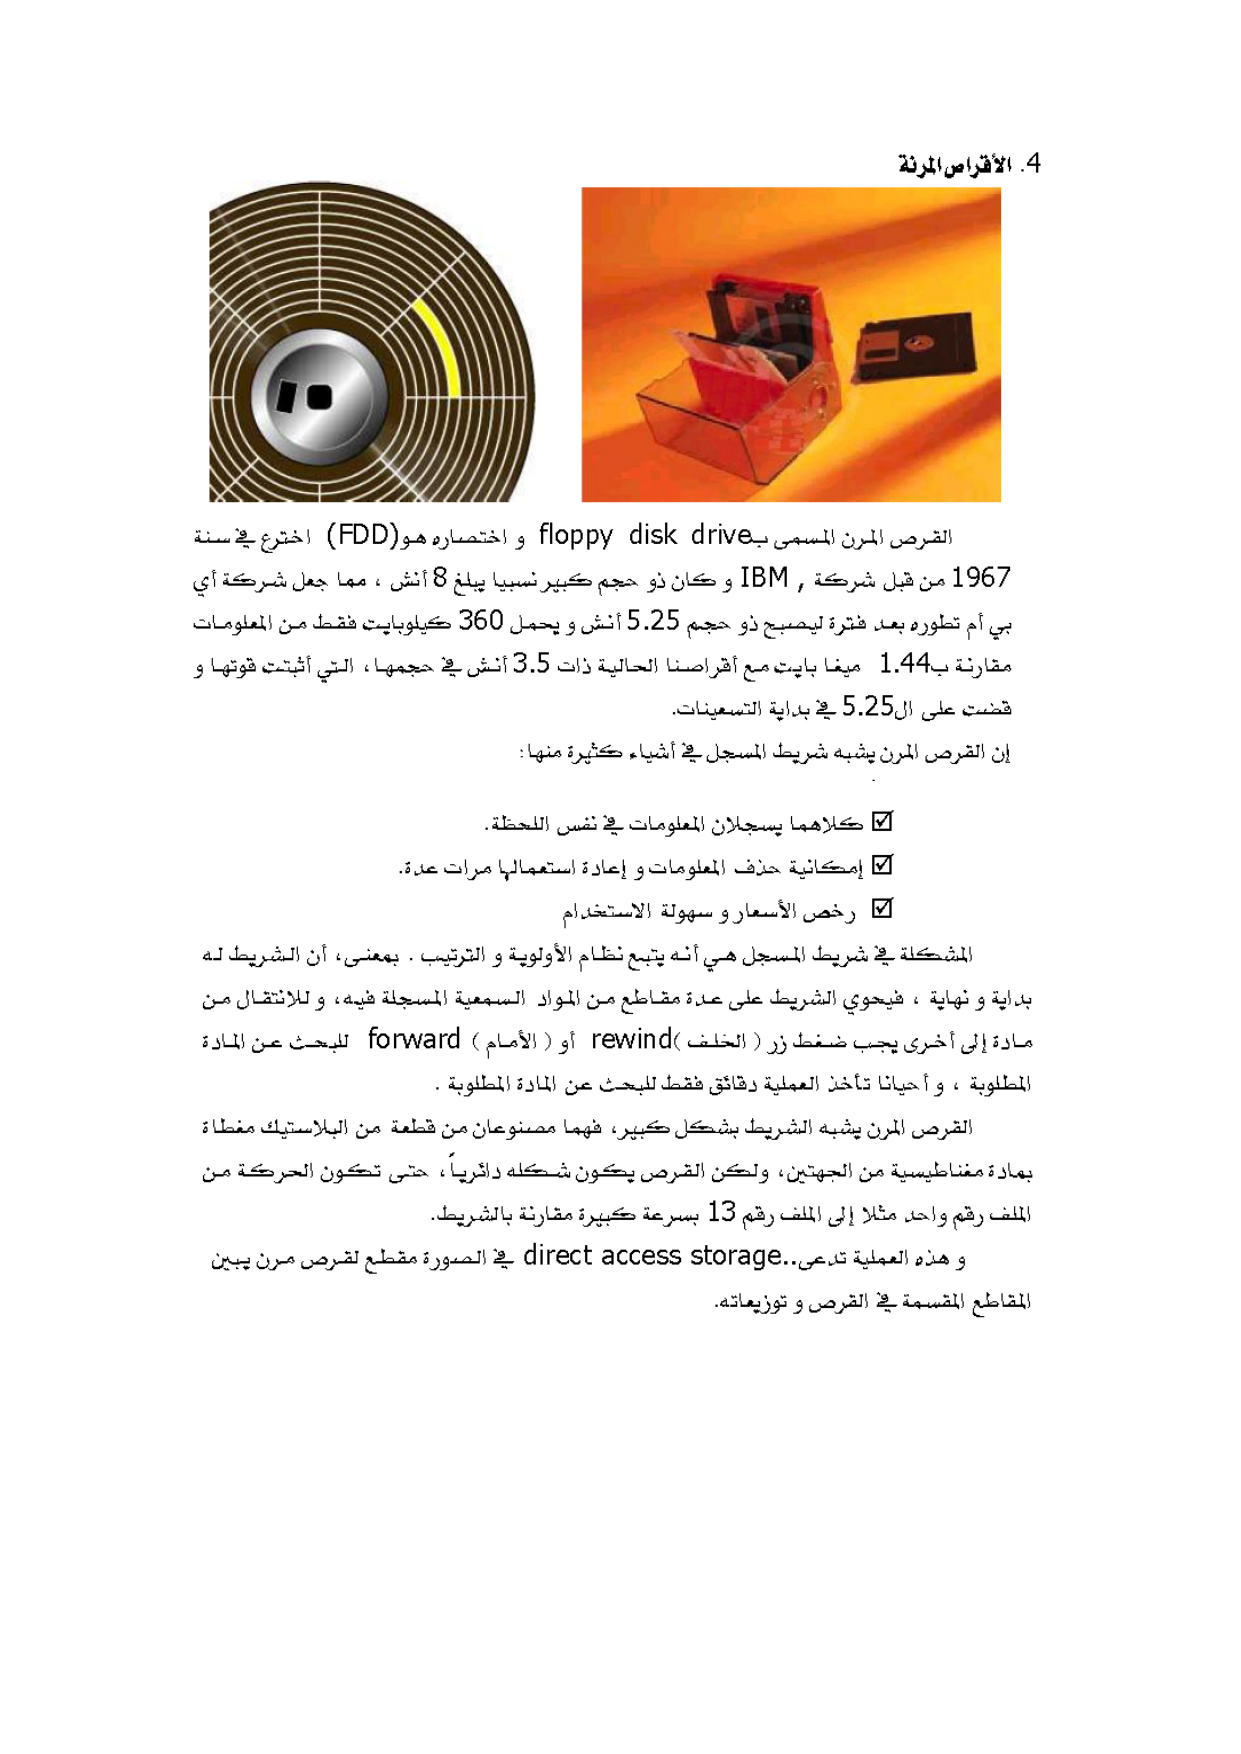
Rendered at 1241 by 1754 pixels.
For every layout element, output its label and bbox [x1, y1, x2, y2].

picture [187, 799, 1053, 1331]
picture [187, 150, 1053, 781]
